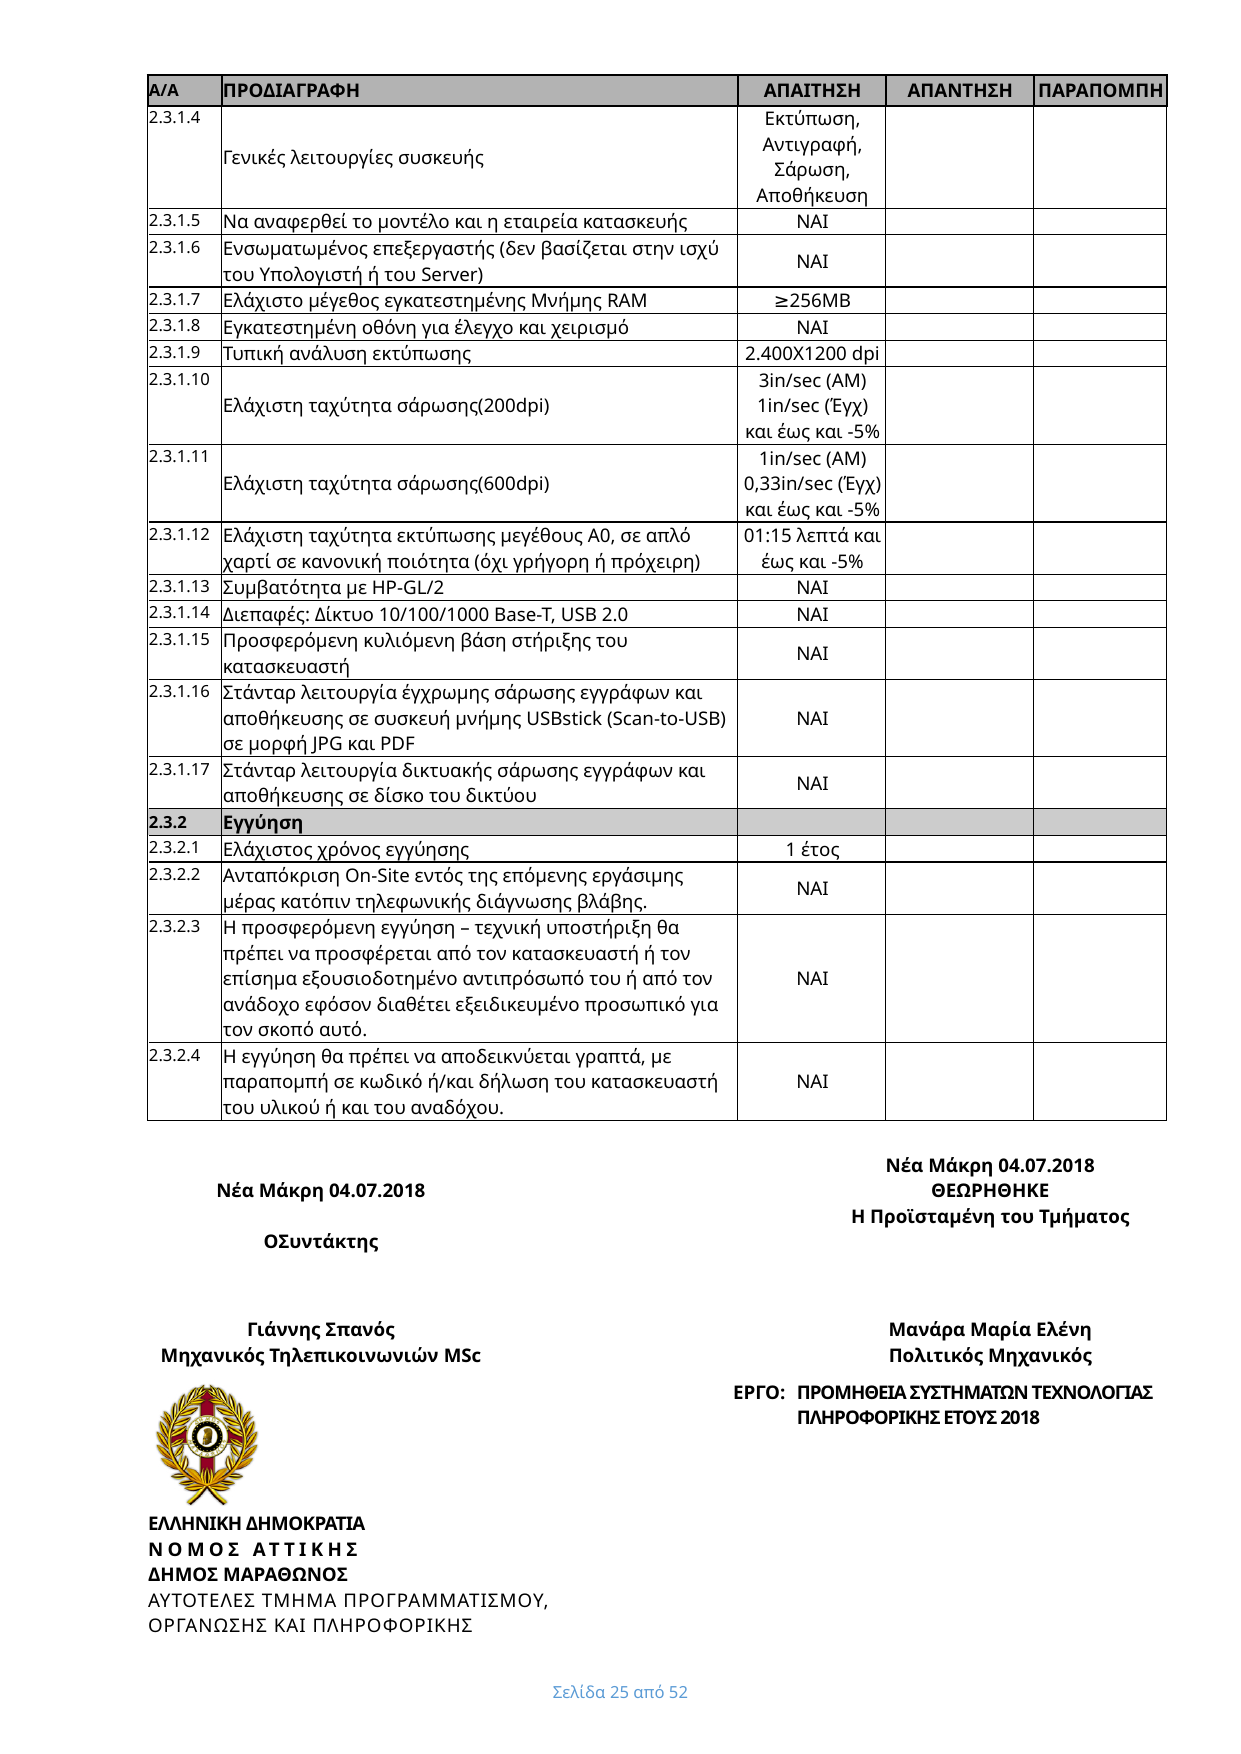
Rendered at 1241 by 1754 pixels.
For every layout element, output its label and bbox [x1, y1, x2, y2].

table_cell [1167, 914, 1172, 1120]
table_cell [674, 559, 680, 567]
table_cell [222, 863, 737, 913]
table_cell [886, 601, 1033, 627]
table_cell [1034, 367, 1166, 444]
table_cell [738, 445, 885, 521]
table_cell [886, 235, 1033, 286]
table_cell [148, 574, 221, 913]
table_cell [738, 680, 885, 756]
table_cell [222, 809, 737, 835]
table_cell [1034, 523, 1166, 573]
picture [147, 1379, 267, 1511]
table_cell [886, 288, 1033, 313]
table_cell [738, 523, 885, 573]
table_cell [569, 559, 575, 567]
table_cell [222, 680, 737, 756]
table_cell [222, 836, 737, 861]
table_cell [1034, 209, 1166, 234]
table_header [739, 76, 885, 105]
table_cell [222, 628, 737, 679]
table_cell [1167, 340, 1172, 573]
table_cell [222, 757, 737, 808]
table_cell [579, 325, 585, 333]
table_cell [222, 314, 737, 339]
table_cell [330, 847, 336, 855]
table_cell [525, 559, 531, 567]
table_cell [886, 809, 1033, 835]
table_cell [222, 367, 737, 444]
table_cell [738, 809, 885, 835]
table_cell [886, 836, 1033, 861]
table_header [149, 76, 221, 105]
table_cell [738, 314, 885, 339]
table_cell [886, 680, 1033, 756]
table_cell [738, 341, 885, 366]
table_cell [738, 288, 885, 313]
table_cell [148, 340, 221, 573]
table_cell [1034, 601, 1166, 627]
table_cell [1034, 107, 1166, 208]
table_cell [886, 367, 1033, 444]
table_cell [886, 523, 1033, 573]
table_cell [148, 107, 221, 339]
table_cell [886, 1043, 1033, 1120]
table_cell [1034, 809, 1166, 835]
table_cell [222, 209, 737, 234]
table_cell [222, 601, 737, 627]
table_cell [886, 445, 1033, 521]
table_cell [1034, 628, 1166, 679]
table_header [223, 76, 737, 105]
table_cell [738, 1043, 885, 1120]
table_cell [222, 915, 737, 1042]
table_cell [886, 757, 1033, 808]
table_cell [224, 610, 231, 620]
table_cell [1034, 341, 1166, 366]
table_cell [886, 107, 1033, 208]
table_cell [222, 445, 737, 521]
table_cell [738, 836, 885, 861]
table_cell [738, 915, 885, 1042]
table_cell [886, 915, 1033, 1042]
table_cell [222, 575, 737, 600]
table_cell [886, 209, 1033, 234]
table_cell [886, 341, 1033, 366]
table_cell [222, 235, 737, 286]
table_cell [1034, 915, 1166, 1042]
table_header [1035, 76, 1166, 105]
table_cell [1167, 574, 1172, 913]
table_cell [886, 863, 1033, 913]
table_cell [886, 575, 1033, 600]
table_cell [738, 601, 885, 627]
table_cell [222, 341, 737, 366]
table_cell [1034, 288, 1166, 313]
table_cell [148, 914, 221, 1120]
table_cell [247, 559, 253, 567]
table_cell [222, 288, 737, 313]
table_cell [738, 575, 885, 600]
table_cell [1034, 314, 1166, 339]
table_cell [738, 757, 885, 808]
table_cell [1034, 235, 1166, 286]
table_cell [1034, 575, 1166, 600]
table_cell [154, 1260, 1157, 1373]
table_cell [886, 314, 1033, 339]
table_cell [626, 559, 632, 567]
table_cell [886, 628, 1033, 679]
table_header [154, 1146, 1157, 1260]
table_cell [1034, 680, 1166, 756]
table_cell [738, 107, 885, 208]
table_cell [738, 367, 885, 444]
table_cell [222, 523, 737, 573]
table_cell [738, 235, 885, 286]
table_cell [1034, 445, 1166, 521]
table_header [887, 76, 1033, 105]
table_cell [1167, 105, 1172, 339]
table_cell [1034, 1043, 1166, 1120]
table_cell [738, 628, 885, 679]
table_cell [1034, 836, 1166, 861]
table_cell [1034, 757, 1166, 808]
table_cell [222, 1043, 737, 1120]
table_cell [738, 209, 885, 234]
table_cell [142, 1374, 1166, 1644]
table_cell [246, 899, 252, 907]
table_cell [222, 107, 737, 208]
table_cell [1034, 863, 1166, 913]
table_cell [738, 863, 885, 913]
